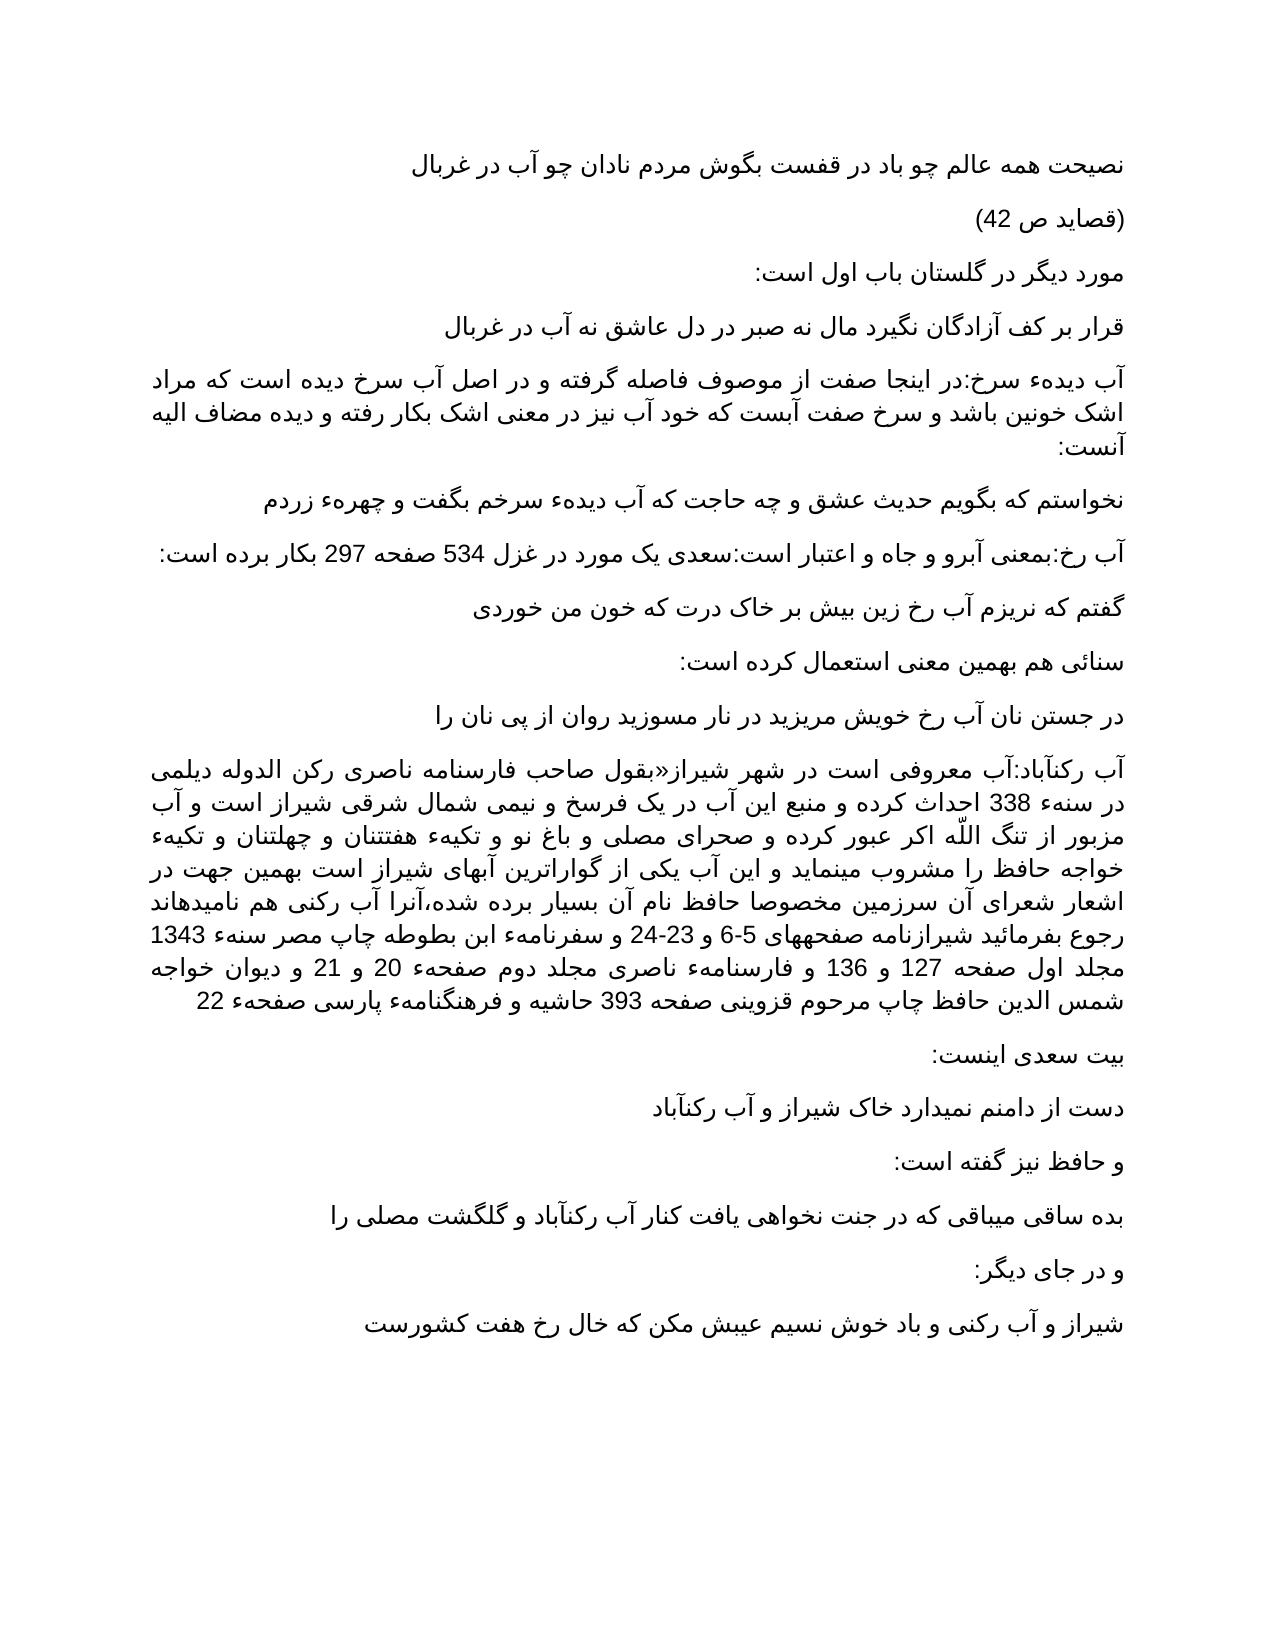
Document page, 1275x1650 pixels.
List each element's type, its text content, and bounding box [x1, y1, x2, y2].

text (قصاید ص 42) [150, 204, 1125, 233]
text گفتم که نریزم آب رخ زین بیش‏ بر خاک درت که خون من خوردی [150, 593, 1125, 622]
text مورد دیگر در گلستان باب اول است: [150, 258, 1125, 286]
text بده ساقی می‏باقی که در جنت نخواهی یافت‏ کنار آب رکن‏آباد و گلگشت مصلی را [150, 1201, 1125, 1230]
text قرار بر کف آزادگان نگیرد مال‏ نه صبر در دل عاشق نه آب در غربال [150, 312, 1125, 340]
text سنائی هم بهمین معنی استعمال کرده است: [150, 647, 1125, 676]
text شیراز و آب رکنی و باد خوش نسیم‏ عیبش مکن که خال رخ هفت کشورست [150, 1309, 1125, 1338]
text آب رکن‏آباد:آب معروفی است در شهر شیراز«بقول صاحب فارسنامه ناصری‏ رکن الدوله دیلمی در سنهء 338 احداث کرده و منبع این آب در یک فرسخ و نیمی شمال‏ شرقی شیراز است و آب مزبور از تنگ اللّه اکر عبور کرده و صحرای مصلی و باغ نو و تکیهء هفت‏تنان و چهل‏تنان و تکیهء خواجه حافظ را مشروب مینماید و این آب یکی از گواراترین آبهای شیراز است بهمین جهت در اشعار شعرای آن سرزمین مخصوصا حافظ نام آن بسیار برده شده،آنرا آب رکنی هم نامیده‏اند رجوع بفرمائید شیرازنامه‏ صفحه‏های 5-6 و 23-24 و سفرنامهء ابن بطوطه چاپ مصر سنهء 1343 مجلد اول صفحه 127 و 136 و فارسنامهء ناصری مجلد دوم صفحهء 20 و 21 و دیوان خواجه شمس الدین حافظ چاپ مرحوم قزوینی صفحه 393 حاشیه و فرهنگنامهء پارسی صفحهء 22 [150, 754, 1125, 1014]
text دست از دامنم نمیدارد خاک شیراز و آب رکن‏آباد [150, 1093, 1125, 1122]
text بیت سعدی اینست: [150, 1039, 1125, 1068]
text نصیحت همه عالم چو باد در قفست‏ بگوش مردم نادان چو آب در غربال [150, 150, 1125, 179]
text و حافظ نیز گفته است: [150, 1147, 1125, 1176]
text و در جای دیگر: [150, 1255, 1125, 1284]
text نخواستم که بگویم حدیث عشق و چه حاجت‏ که آب دیدهء سرخم بگفت و چهرهء زردم [150, 485, 1125, 514]
text آب رخ:بمعنی آبرو و جاه و اعتبار است:سعدی یک مورد در غزل 534 صفحه‏ 297 بکار برده است: [150, 539, 1125, 568]
text در جستن نان آب رخ خویش مریزید در نار مسوزید روان از پی نان را [150, 701, 1125, 729]
text آب دیدهء سرخ:در اینجا صفت از موصوف فاصله گرفته و در اصل آب سرخ‏ دیده است که مراد اشک خونین باشد و سرخ صفت آبست که خود آب نیز در معنی اشک‏ بکار رفته و دیده مضاف الیه آنست: [150, 365, 1125, 460]
